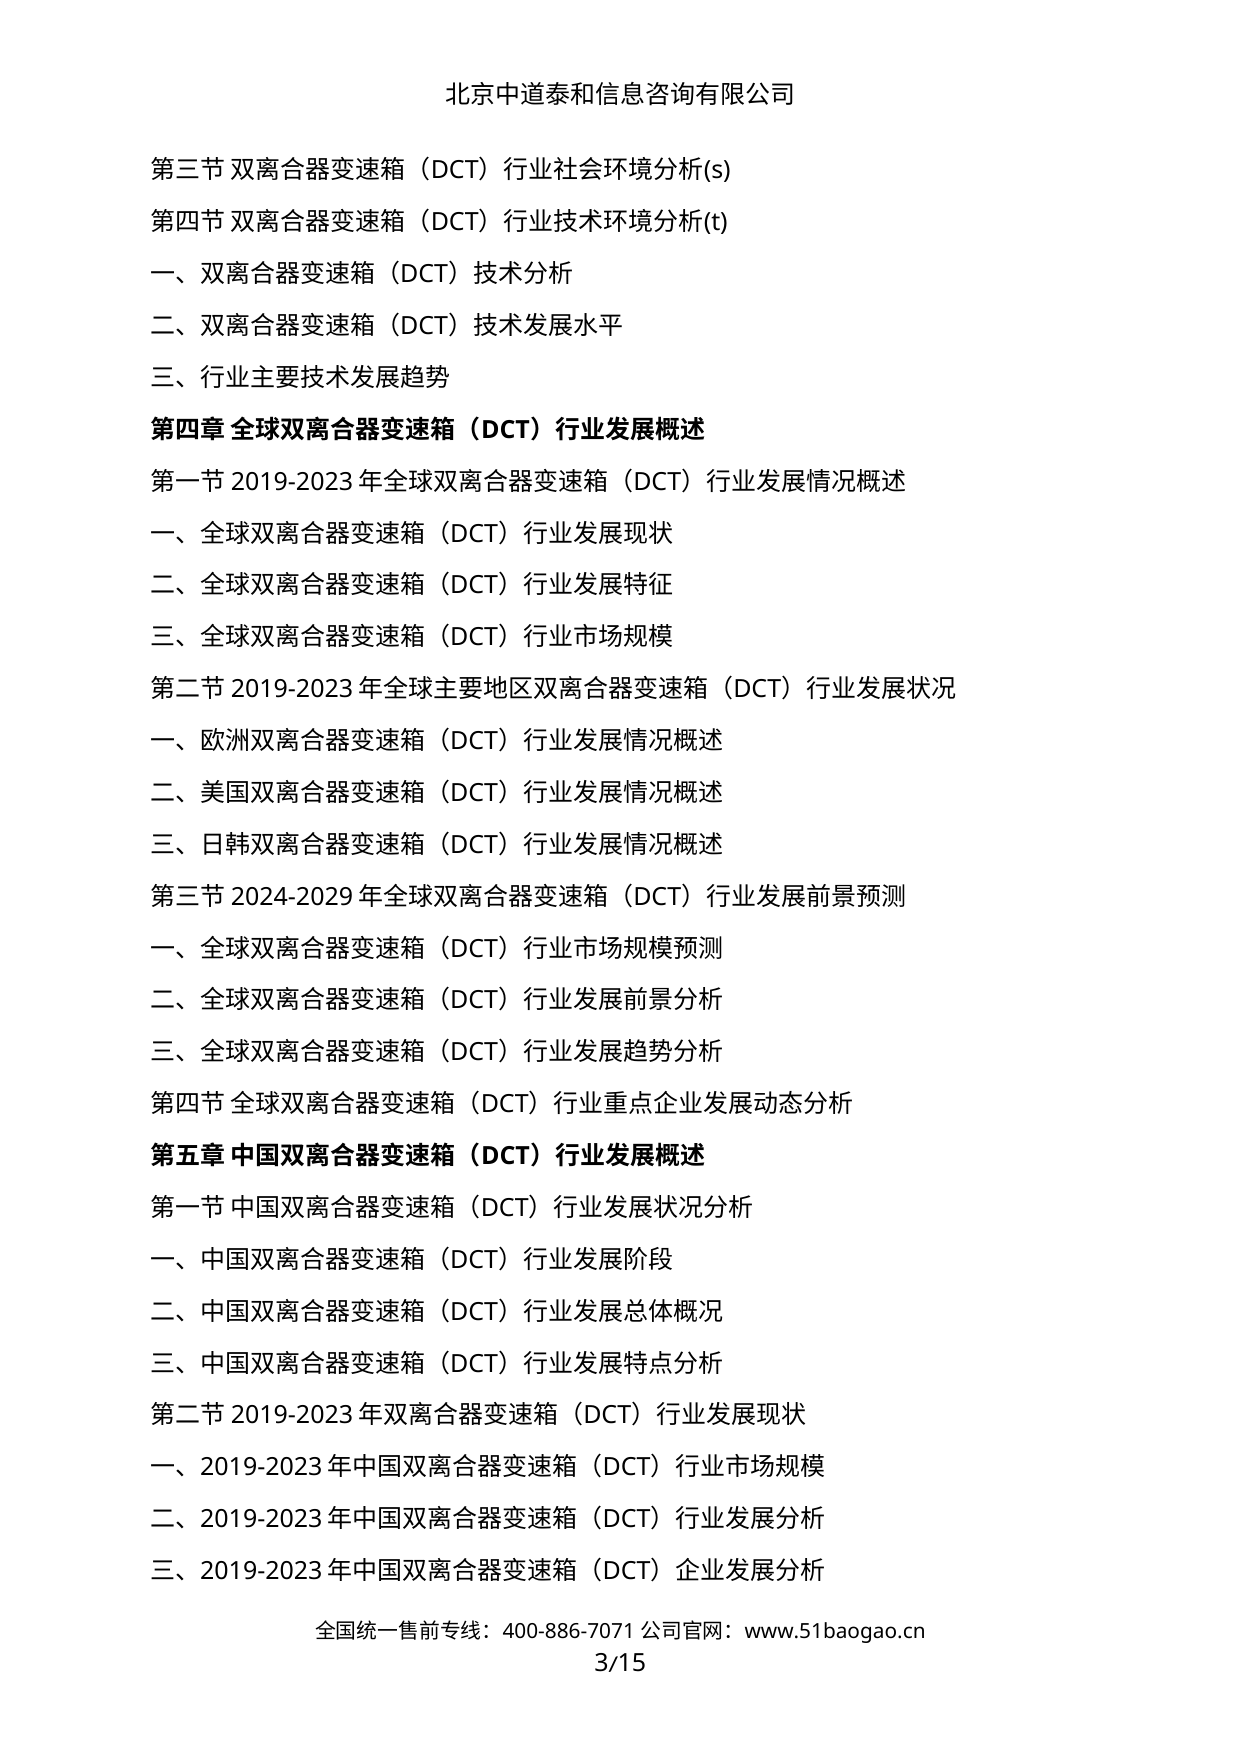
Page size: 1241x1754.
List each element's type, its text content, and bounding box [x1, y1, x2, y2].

text 二、全球双离合器变速箱（DCT）行业发展前景分析 [150, 980, 1090, 1016]
text 二、中国双离合器变速箱（DCT）行业发展总体概况 [150, 1291, 1090, 1327]
text 第四节 双离合器变速箱（DCT）行业技术环境分析(t) [150, 202, 1090, 238]
text 二、全球双离合器变速箱（DCT）行业发展特征 [150, 565, 1090, 601]
text 一、中国双离合器变速箱（DCT）行业发展阶段 [150, 1239, 1090, 1276]
text 一、欧洲双离合器变速箱（DCT）行业发展情况概述 [150, 721, 1090, 757]
text 第四章 全球双离合器变速箱（DCT）行业发展概述 [150, 409, 1090, 446]
text 二、2019-2023年中国双离合器变速箱（DCT）行业发展分析 [150, 1499, 1090, 1535]
text 二、美国双离合器变速箱（DCT）行业发展情况概述 [150, 772, 1090, 809]
text 三、日韩双离合器变速箱（DCT）行业发展情况概述 [150, 824, 1090, 861]
text 第五章 中国双离合器变速箱（DCT）行业发展概述 [150, 1136, 1090, 1172]
text 三、中国双离合器变速箱（DCT）行业发展特点分析 [150, 1343, 1090, 1379]
text 第四节 全球双离合器变速箱（DCT）行业重点企业发展动态分析 [150, 1084, 1090, 1120]
text 三、全球双离合器变速箱（DCT）行业市场规模 [150, 617, 1090, 653]
text 一、2019-2023年中国双离合器变速箱（DCT）行业市场规模 [150, 1447, 1090, 1483]
text 第三节 2024-2029年全球双离合器变速箱（DCT）行业发展前景预测 [150, 876, 1090, 912]
text 第一节 中国双离合器变速箱（DCT）行业发展状况分析 [150, 1187, 1090, 1224]
text 一、全球双离合器变速箱（DCT）行业发展现状 [150, 513, 1090, 549]
text 三、2019-2023年中国双离合器变速箱（DCT）企业发展分析 [150, 1551, 1090, 1587]
text 第二节 2019-2023年全球主要地区双离合器变速箱（DCT）行业发展状况 [150, 669, 1090, 705]
text 三、全球双离合器变速箱（DCT）行业发展趋势分析 [150, 1032, 1090, 1068]
text 第三节 双离合器变速箱（DCT）行业社会环境分析(s) [150, 150, 1090, 186]
text 一、全球双离合器变速箱（DCT）行业市场规模预测 [150, 928, 1090, 964]
text 二、双离合器变速箱（DCT）技术发展水平 [150, 306, 1090, 342]
text 三、行业主要技术发展趋势 [150, 357, 1090, 394]
text 一、双离合器变速箱（DCT）技术分析 [150, 254, 1090, 290]
text 第一节 2019-2023年全球双离合器变速箱（DCT）行业发展情况概述 [150, 461, 1090, 497]
text 第二节 2019-2023年双离合器变速箱（DCT）行业发展现状 [150, 1395, 1090, 1431]
